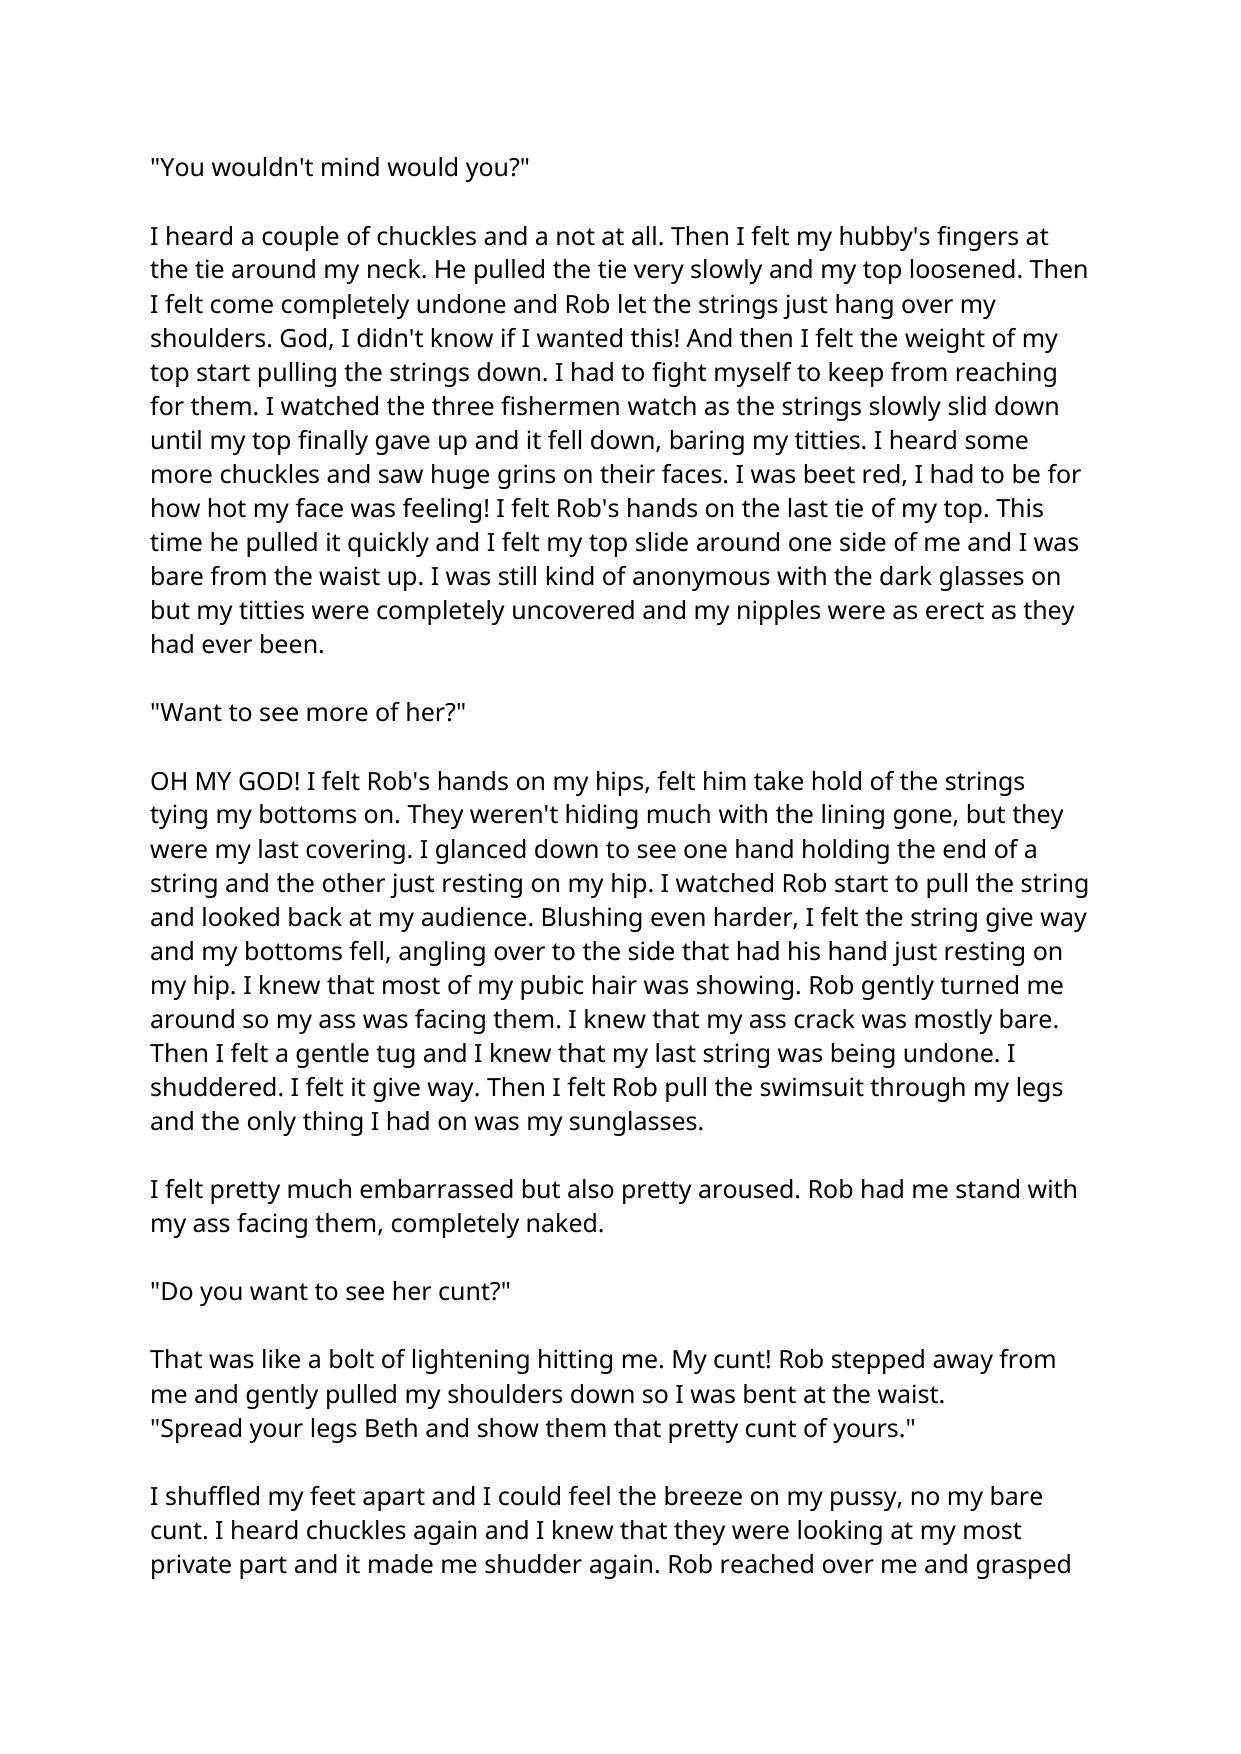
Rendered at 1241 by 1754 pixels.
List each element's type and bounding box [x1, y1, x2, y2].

text [150, 150, 1090, 1410]
text [150, 1410, 1090, 1581]
